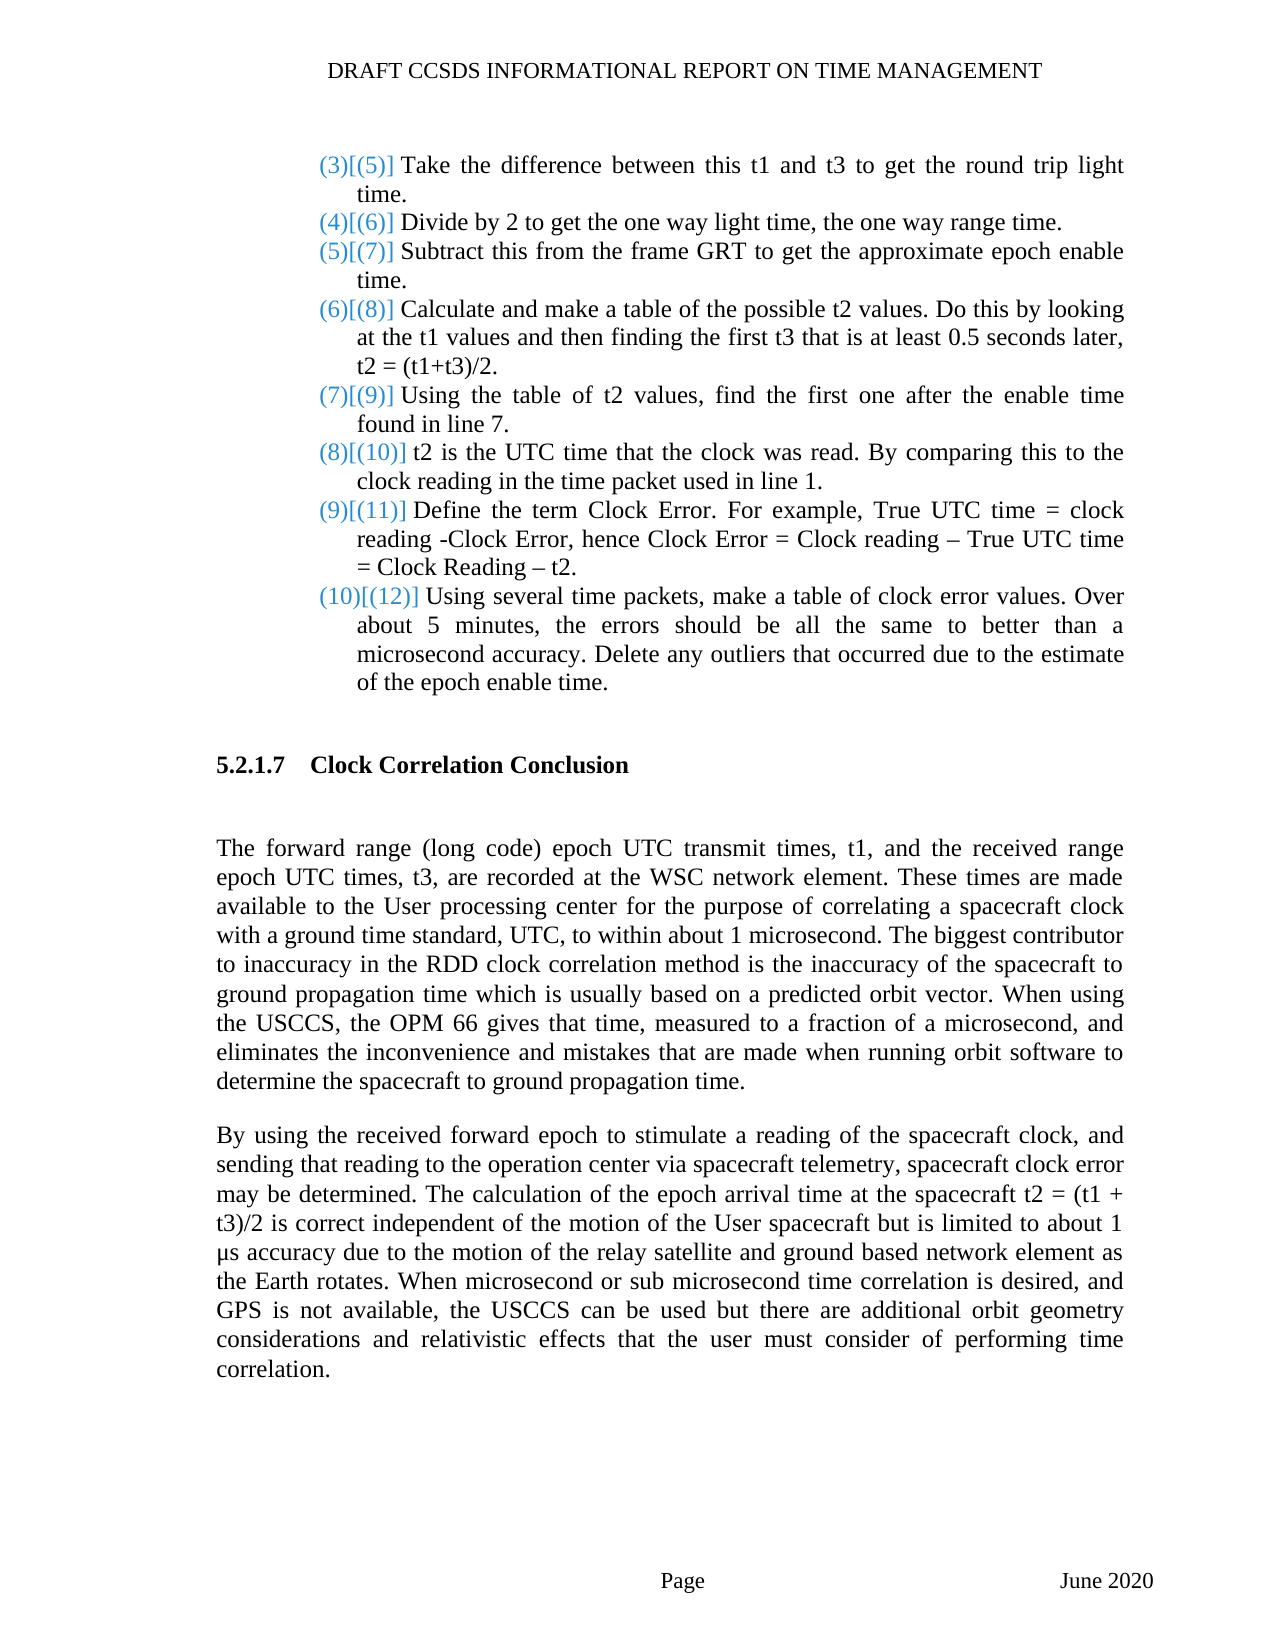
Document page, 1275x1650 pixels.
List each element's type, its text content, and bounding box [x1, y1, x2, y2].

list Define the term Clock Error. For example, True UTC time = clock reading -Clock Error, hence Clock Error = Clock reading – True UTC time = Clock Reading – t2. [319, 495, 1125, 581]
list Using several time packets, make a table of clock error values. Over about 5 minutes, the errors should be all the same to better than a microsecond accuracy. Delete any outliers that occurred due to the estimate of the epoch enable time. [319, 581, 1125, 696]
list Divide by 2 to get the one way light time, the one way range time. [319, 207, 1125, 236]
list Take the difference between this t1 and t3 to get the round trip light time. [319, 150, 1125, 207]
list Subtract this from the frame GRT to get the approximate epoch enable time. [319, 236, 1125, 294]
list Using the table of t2 values, find the first one after the enable time found in line 7. [319, 380, 1125, 437]
subtitle Clock Correlation Conclusion [216, 750, 1125, 779]
text By using the received forward epoch to stimulate a reading of the spacecraft clock, and sending that reading to the operation center via spacecraft telemetry, spacecraft clock error may be determined. The calculation of the epoch arrival time at the spacecraft t2 = (t1 + t3)/2 is correct independent of the motion of the User spacecraft but is limited to about 1 μs accuracy due to the motion of the relay satellite and ground based network element as the Earth rotates. When microsecond or sub microsecond time correlation is desired, and GPS is not available, the USCCS can be used but there are additional orbit geometry considerations and relativistic effects that the user must consider of performing time correlation. [216, 1120, 1125, 1382]
list Calculate and make a table of the possible t2 values. Do this by looking at the t1 values and then finding the first t3 that is at least 0.5 seconds later, t2 = (t1+t3)/2. [319, 294, 1125, 380]
list t2 is the UTC time that the clock was read. By comparing this to the clock reading in the time packet used in line 1. [319, 437, 1125, 495]
text The forward range (long code) epoch UTC transmit times, t1, and the received range epoch UTC times, t3, are recorded at the WSC network element. These times are made available to the User processing center for the purpose of correlating a spacecraft clock with a ground time standard, UTC, to within about 1 microsecond. The biggest contributor to inaccuracy in the RDD clock correlation method is the inaccuracy of the spacecraft to ground propagation time which is usually based on a predicted orbit vector. When using the USCCS, the OPM 66 gives that time, measured to a fraction of a microsecond, and eliminates the inconvenience and mistakes that are made when running orbit software to determine the spacecraft to ground propagation time. [216, 832, 1125, 1095]
